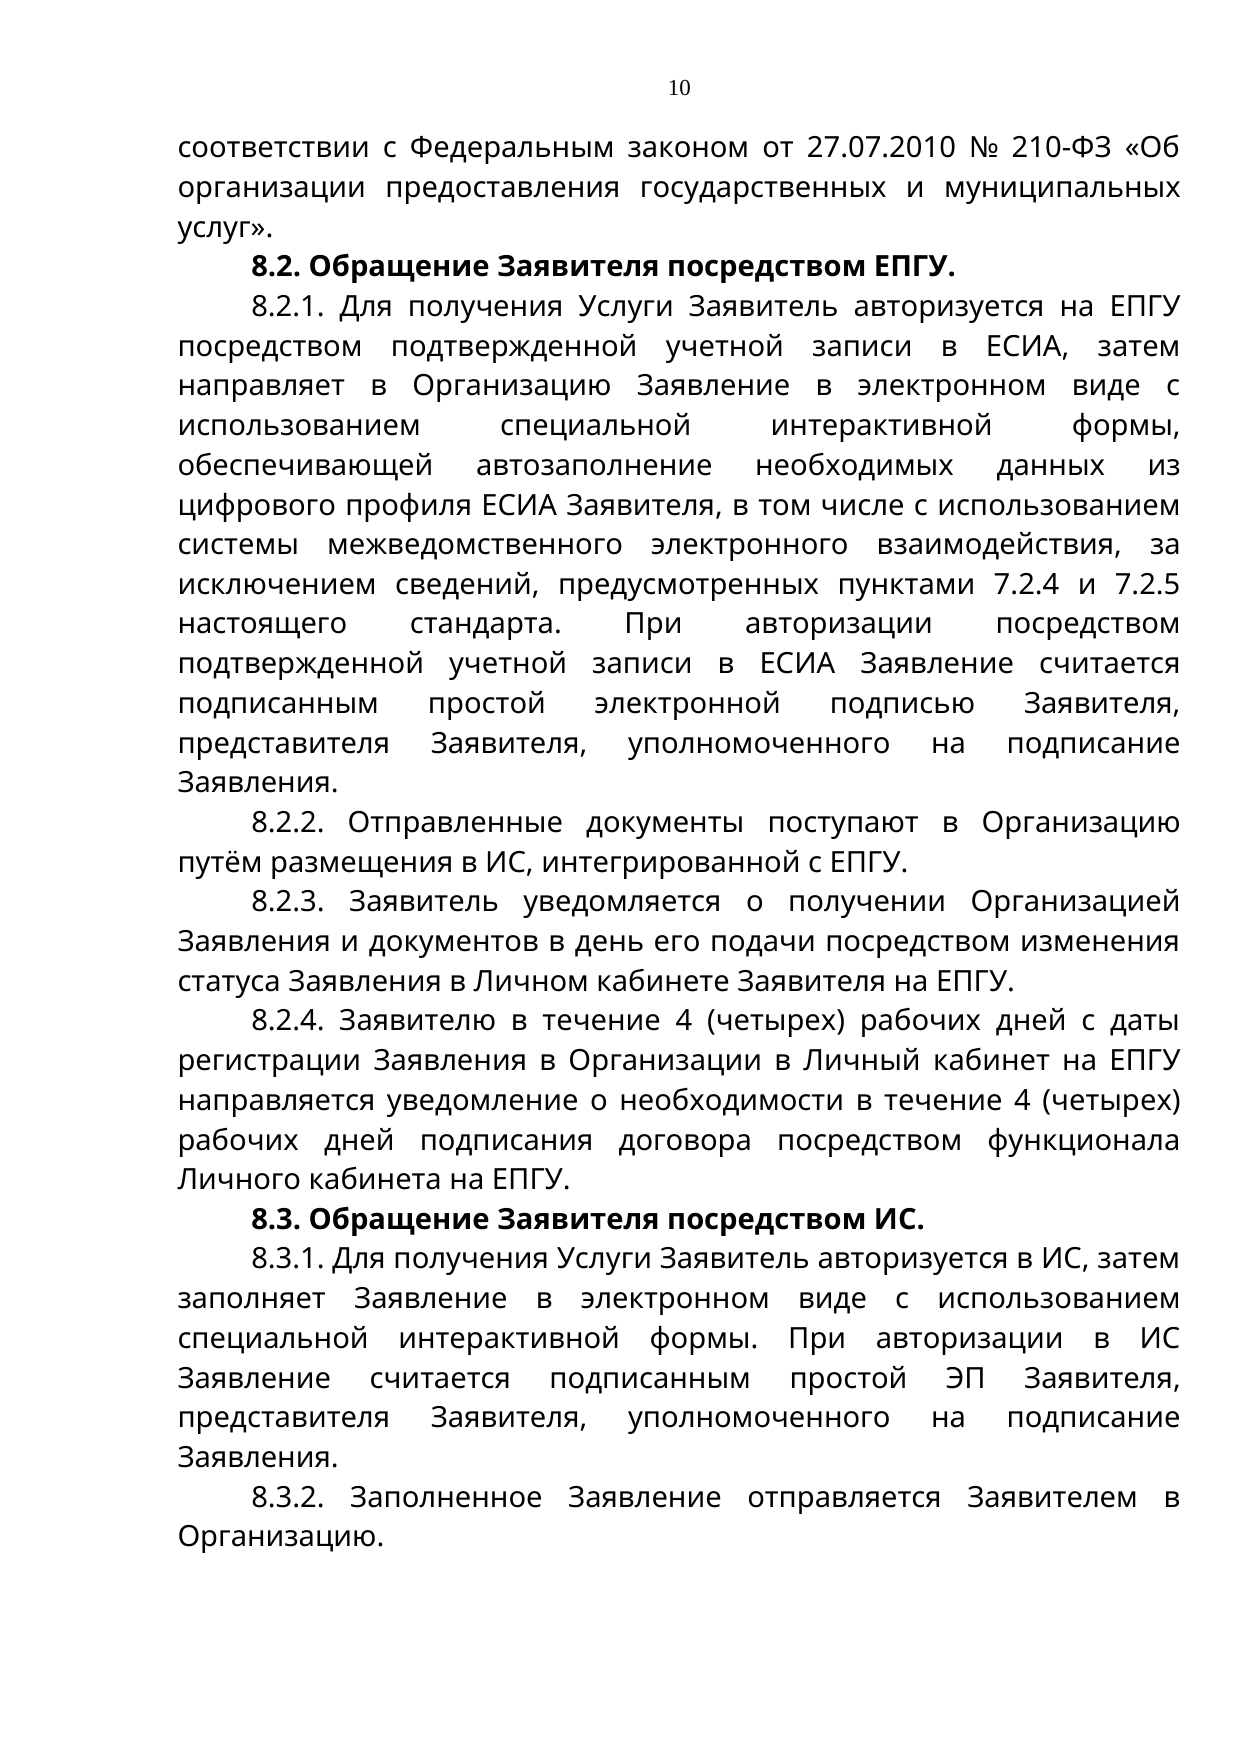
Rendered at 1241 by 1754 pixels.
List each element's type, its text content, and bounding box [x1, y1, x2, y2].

text 8.2.2. Отправленные документы поступают в Организацию путём размещения в ИС, интегрированной с ЕПГУ. [177, 801, 1181, 881]
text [177, 127, 1181, 246]
text 8.2.4. Заявителю в течение 4 (четырех) рабочих дней с даты регистрации Заявления в Организации в Личный кабинет на ЕПГУ направляется уведомление о необходимости в течение 4 (четырех) рабочих дней подписания договора посредством функционала Личного кабинета на ЕПГУ. [177, 1000, 1181, 1198]
text 8.2.1. Для получения Услуги Заявитель авторизуется на ЕПГУ посредством подтвержденной учетной записи в ЕСИА, затем направляет в Организацию Заявление в электронном виде с использованием специальной интерактивной формы, обеспечивающей автозаполнение необходимых данных из цифрового профиля ЕСИА Заявителя, в том числе с использованием системы межведомственного электронного взаимодействия, за исключением сведений, предусмотренных пунктами 7.2.4 и 7.2.5 настоящего стандарта. При авторизации посредством подтвержденной учетной записи в ЕСИА Заявление считается подписанным простой электронной подписью Заявителя, представителя Заявителя, уполномоченного на подписание Заявления. [177, 285, 1181, 801]
text 8.3.1. Для получения Услуги Заявитель авторизуется в ИС, затем заполняет Заявление в электронном виде с использованием специальной интерактивной формы. При авторизации в ИС Заявление считается подписанным простой ЭП Заявителя, представителя Заявителя, уполномоченного на подписание Заявления. [177, 1238, 1181, 1476]
text 8.2. Обращение Заявителя посредством ЕПГУ. [177, 246, 1181, 285]
text 8.2.3. Заявитель уведомляется о получении Организацией Заявления и документов в день его подачи посредством изменения статуса Заявления в Личном кабинете Заявителя на ЕПГУ. [177, 881, 1181, 1000]
text 8.3.2. Заполненное Заявление отправляется Заявителем в Организацию. [177, 1476, 1181, 1555]
text 8.3. Обращение Заявителя посредством ИС. [177, 1198, 1181, 1238]
